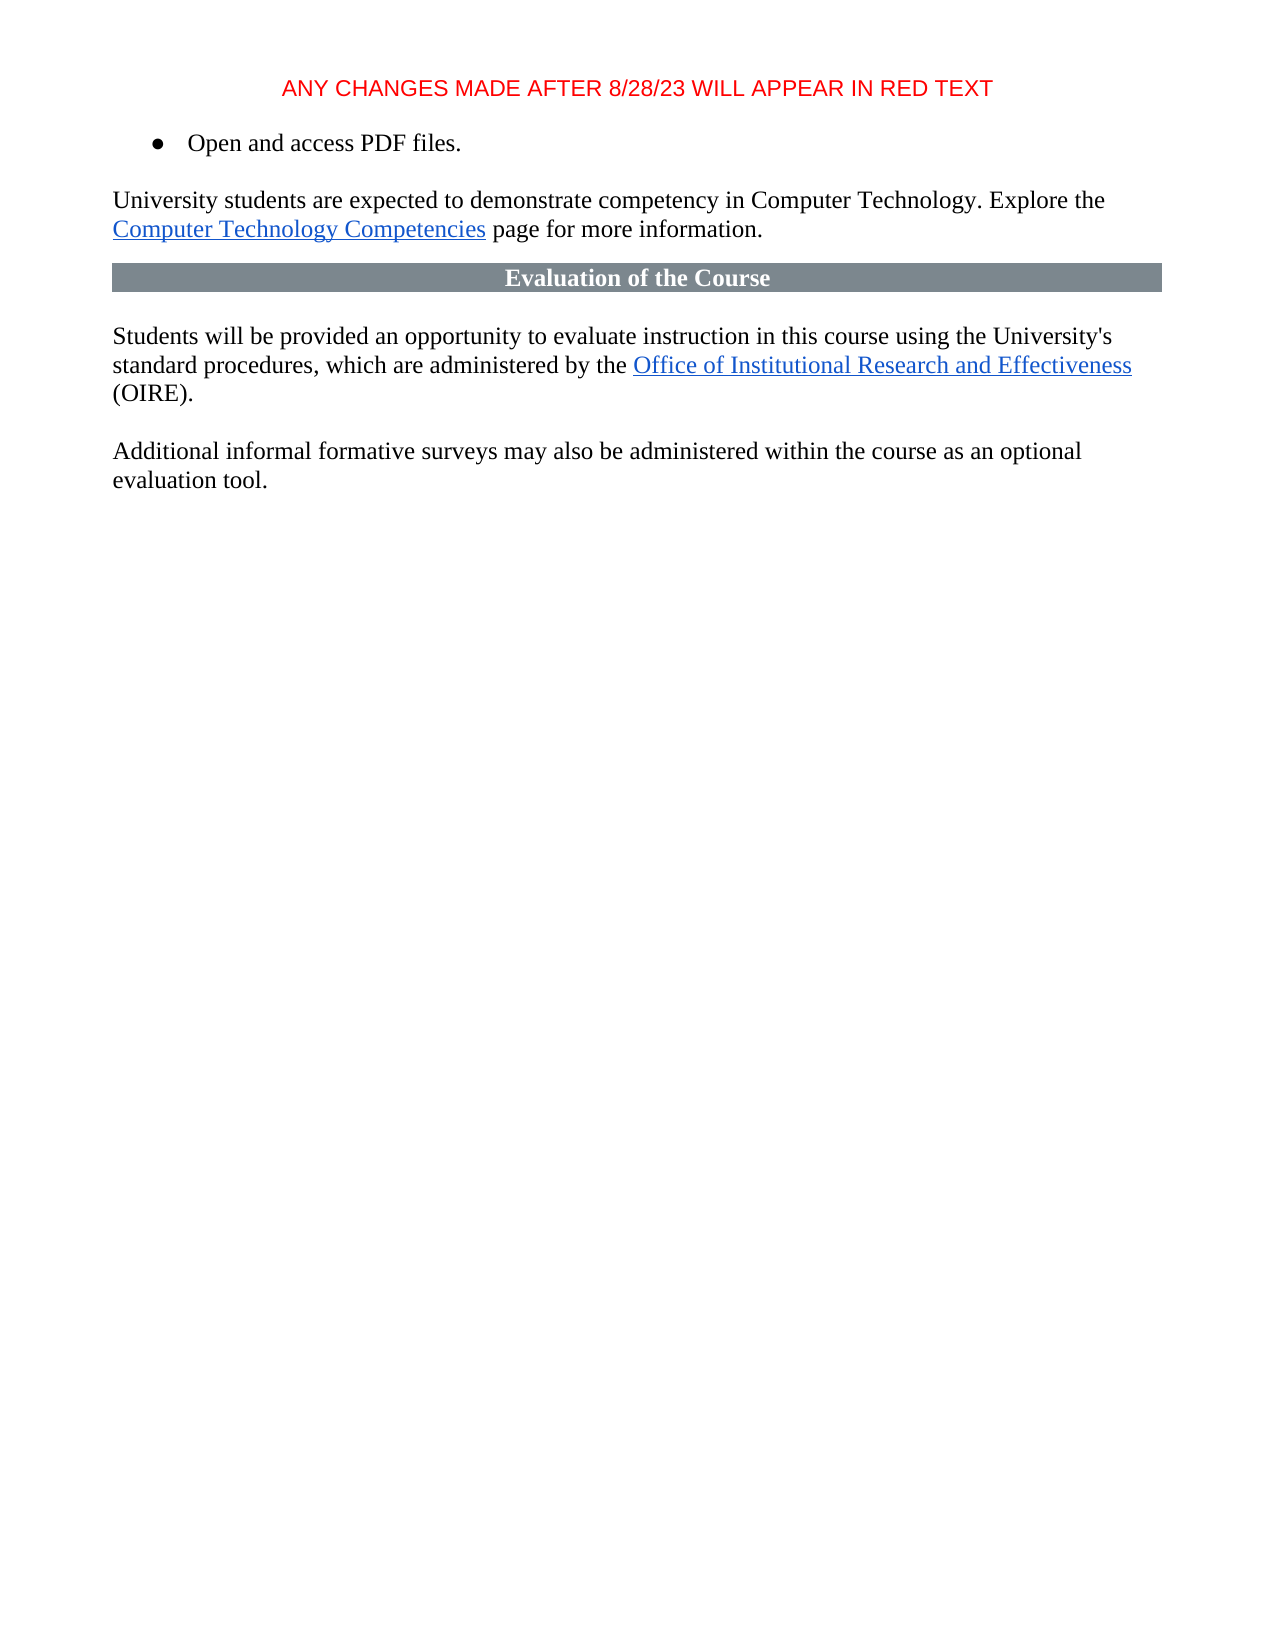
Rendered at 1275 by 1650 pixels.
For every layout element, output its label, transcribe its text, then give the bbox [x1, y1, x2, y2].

text Students will be provided an opportunity to evaluate instruction in this course using the University's standard procedures, which are administered by the Office of Institutional Research and Effectiveness (OIRE). [112, 321, 1162, 407]
text Evaluation of the Course [112, 263, 1162, 292]
text Additional informal formative surveys may also be administered within the course as an optional evaluation tool. [112, 436, 1162, 493]
list Open and access PDF files. [150, 128, 1162, 156]
text University students are expected to demonstrate competency in Computer Technology. Explore the Computer Technology Competencies page for more information. [112, 185, 1162, 243]
